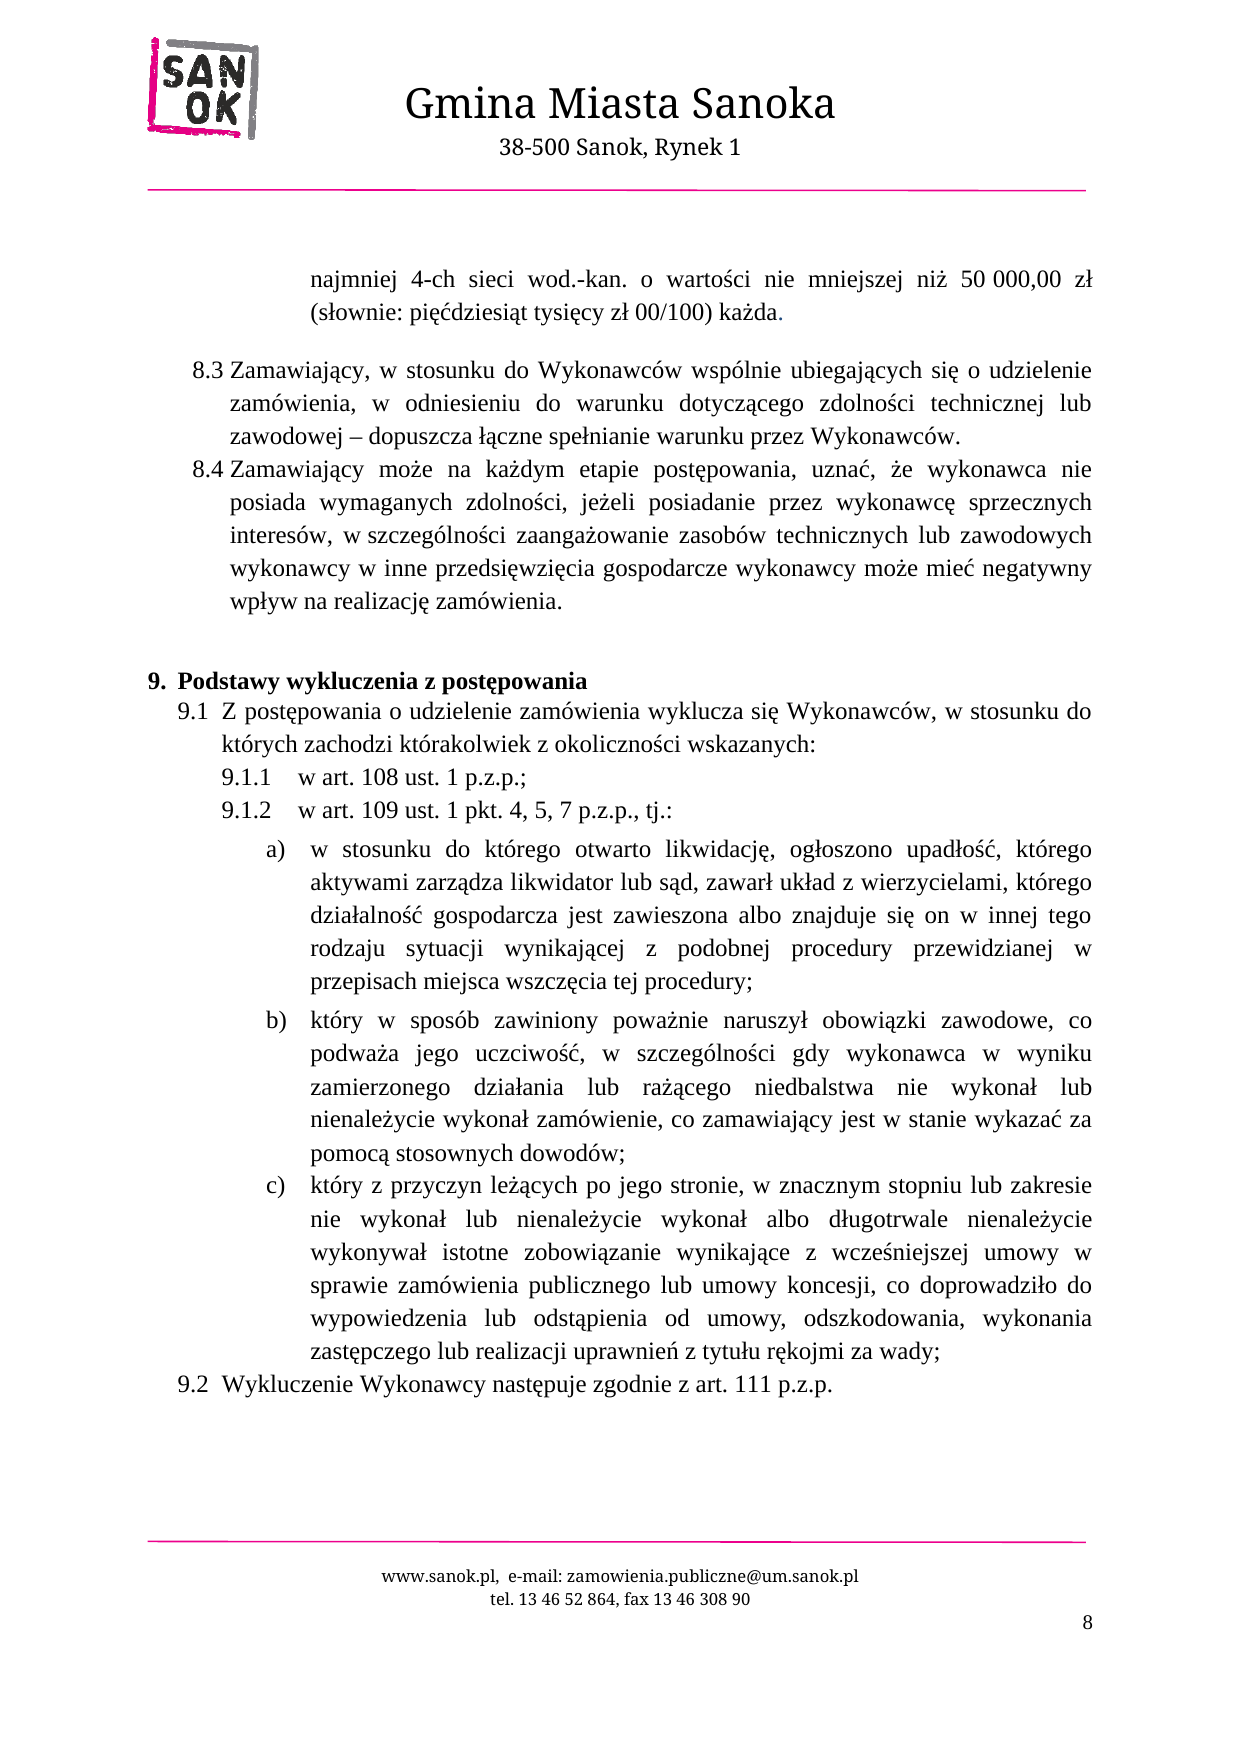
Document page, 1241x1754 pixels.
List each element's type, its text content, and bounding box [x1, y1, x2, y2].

list Podstawy wykluczenia z postępowania [148, 666, 1093, 694]
list Wykluczenie Wykonawcy następuje zgodnie z art. 111 p.z.p. [177, 1369, 1093, 1397]
picture [147, 37, 259, 140]
list który z przyczyn leżących po jego stronie, w znacznym stopniu lub zakresie nie wykonał lub nienależycie wykonał albo długotrwale nienależycie wykonywał istotne zobowiązanie wynikające z wcześniejszej umowy w sprawie zamówienia publicznego lub umowy koncesji, co doprowadziło do wypowiedzenia lub odstąpienia od umowy, odszkodowania, wykonania zastępczego lub realizacji uprawnień z tytułu rękojmi za wady; [266, 1171, 1093, 1364]
list który w sposób zawiniony poważnie naruszył obowiązki zawodowe, co podważa jego uczciwość, w szczególności gdy wykonawca w wyniku zamierzonego działania lub rażącego niedbalstwa nie wykonał lub nienależycie wykonał zamówienie, co zamawiający jest w stanie wykazać za pomocą stosownych dowodów; [266, 1006, 1093, 1166]
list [281, 264, 1093, 326]
list Z postępowania o udzielenie zamówienia wyklucza się Wykonawców, w stosunku do których zachodzi którakolwiek z okoliczności wskazanych: [177, 696, 1093, 758]
list Zamawiający, w stosunku do Wykonawców wspólnie ubiegających się o udzielenie zamówienia, w odniesieniu do warunku dotyczącego zdolności technicznej lub zawodowej – dopuszcza łączne spełnianie warunku przez Wykonawców. [192, 355, 1093, 449]
list w stosunku do którego otwarto likwidację, ogłoszono upadłość, którego aktywami zarządza likwidator lub sąd, zawarł układ z wierzycielami, którego działalność gospodarcza jest zawieszona albo znajduje się on w innej tego rodzaju sytuacji wynikającej z podobnej procedury przewidzianej w przepisach miejsca wszczęcia tej procedury; [266, 834, 1093, 995]
list w art. 108 ust. 1 p.z.p.; [221, 762, 1093, 791]
list w art. 109 ust. 1 pkt. 4, 5, 7 p.z.p., tj.: [221, 795, 1093, 824]
list Zamawiający może na każdym etapie postępowania, uznać, że wykonawca nie posiada wymaganych zdolności, jeżeli posiadanie przez wykonawcę sprzecznych interesów, w szczególności zaangażowanie zasobów technicznych lub zawodowych wykonawcy w inne przedsięwzięcia gospodarcze wykonawcy może mieć negatywny wpływ na realizację zamówienia. [192, 454, 1093, 615]
